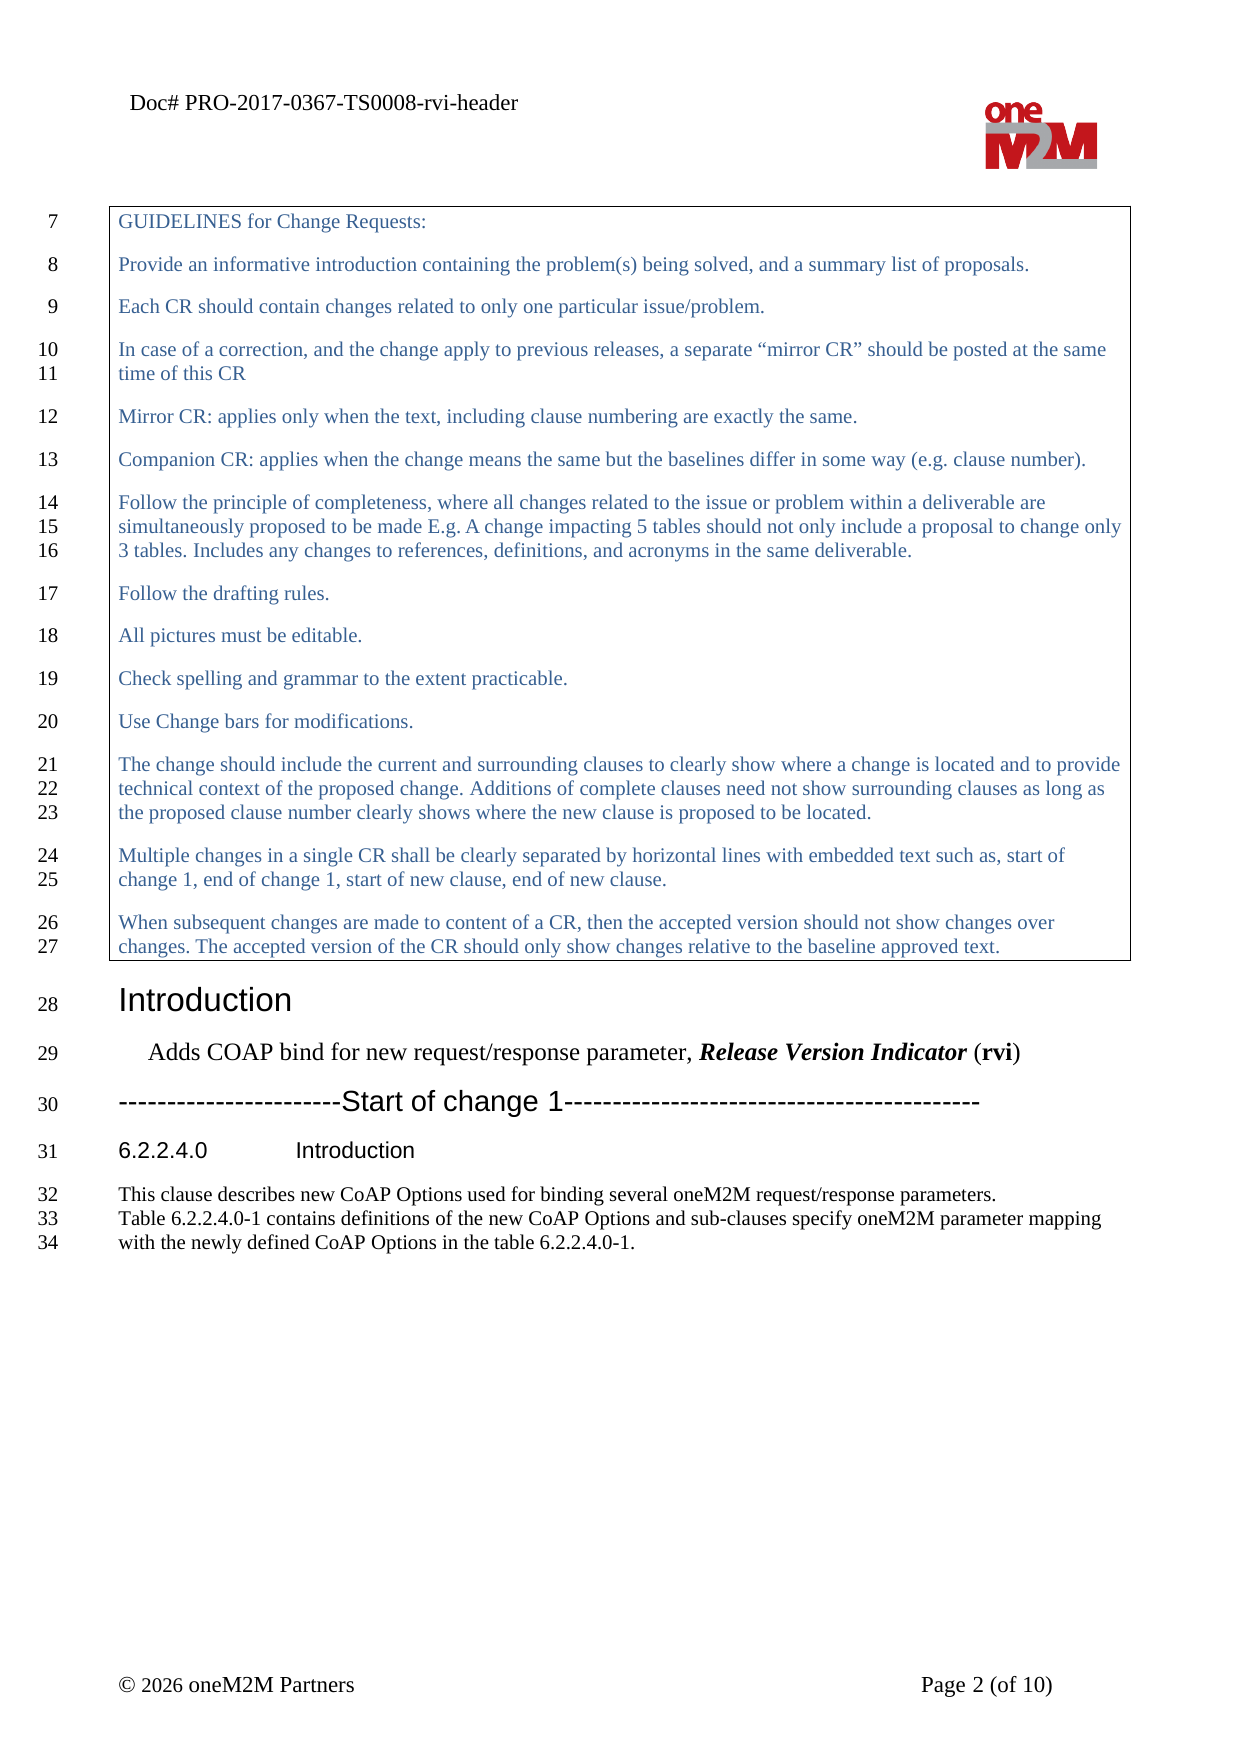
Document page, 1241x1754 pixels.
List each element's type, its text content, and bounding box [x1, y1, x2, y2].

text Use Change bars for modifications. [110, 706, 1130, 733]
subtitle 6.2.2.4.0 Introduction [118, 1137, 1122, 1163]
text This clause describes new CoAP Options used for binding several oneM2M request/response parameters. Table 6.2.2.4.0-1 contains definitions of the new CoAP Options and sub-clauses specify oneM2M parameter mapping with the newly defined CoAP Options in the table 6.2.2.4.0-1. [118, 1182, 1122, 1254]
subtitle -----------------------Start of change 1------------------------------------------- [118, 1084, 1122, 1118]
text GUIDELINES for Change Requests: [110, 207, 1130, 233]
text Mirror CR: applies only when the text, including clause numbering are exactly the same. [110, 401, 1130, 428]
subtitle Introduction [118, 979, 1122, 1018]
text Follow the drafting rules. [110, 577, 1130, 604]
text The change should include the current and surrounding clauses to clearly show where a change is located and to provide technical context of the proposed change. Additions of complete clauses need not show surrounding clauses as long as the proposed clause number clearly shows where the new clause is proposed to be located. [110, 749, 1130, 824]
text All pictures must be editable. [110, 620, 1130, 647]
picture [971, 88, 1111, 184]
text Multiple changes in a single CR shall be clearly separated by horizontal lines with embedded text such as, start of change 1, end of change 1, start of new clause, end of new clause. [110, 839, 1130, 891]
text When subsequent changes are made to content of a CR, then the accepted version should not show changes over changes. The accepted version of the CR should only show changes relative to the baseline approved text. [110, 906, 1130, 960]
text Check spelling and grammar to the extent practicable. [110, 663, 1130, 690]
text Companion CR: applies when the change means the same but the baselines differ in some way (e.g. clause number). [110, 444, 1130, 471]
text Adds COAP bind for new request/response parameter, Release Version Indicator (rvi) [148, 1037, 1122, 1066]
text Provide an informative introduction containing the problem(s) being solved, and a summary list of proposals. [110, 248, 1130, 276]
text In case of a correction, and the change apply to previous releases, a separate “mirror CR” should be posted at the same time of this CR [110, 334, 1130, 385]
text Each CR should contain changes related to only one particular issue/problem. [110, 291, 1130, 318]
text Follow the principle of completeness, where all changes related to the issue or problem within a deliverable are simultaneously proposed to be made E.g. A change impacting 5 tables should not only include a proposal to change only 3 tables. Includes any changes to references, definitions, and acronyms in the same deliverable. [110, 486, 1130, 562]
